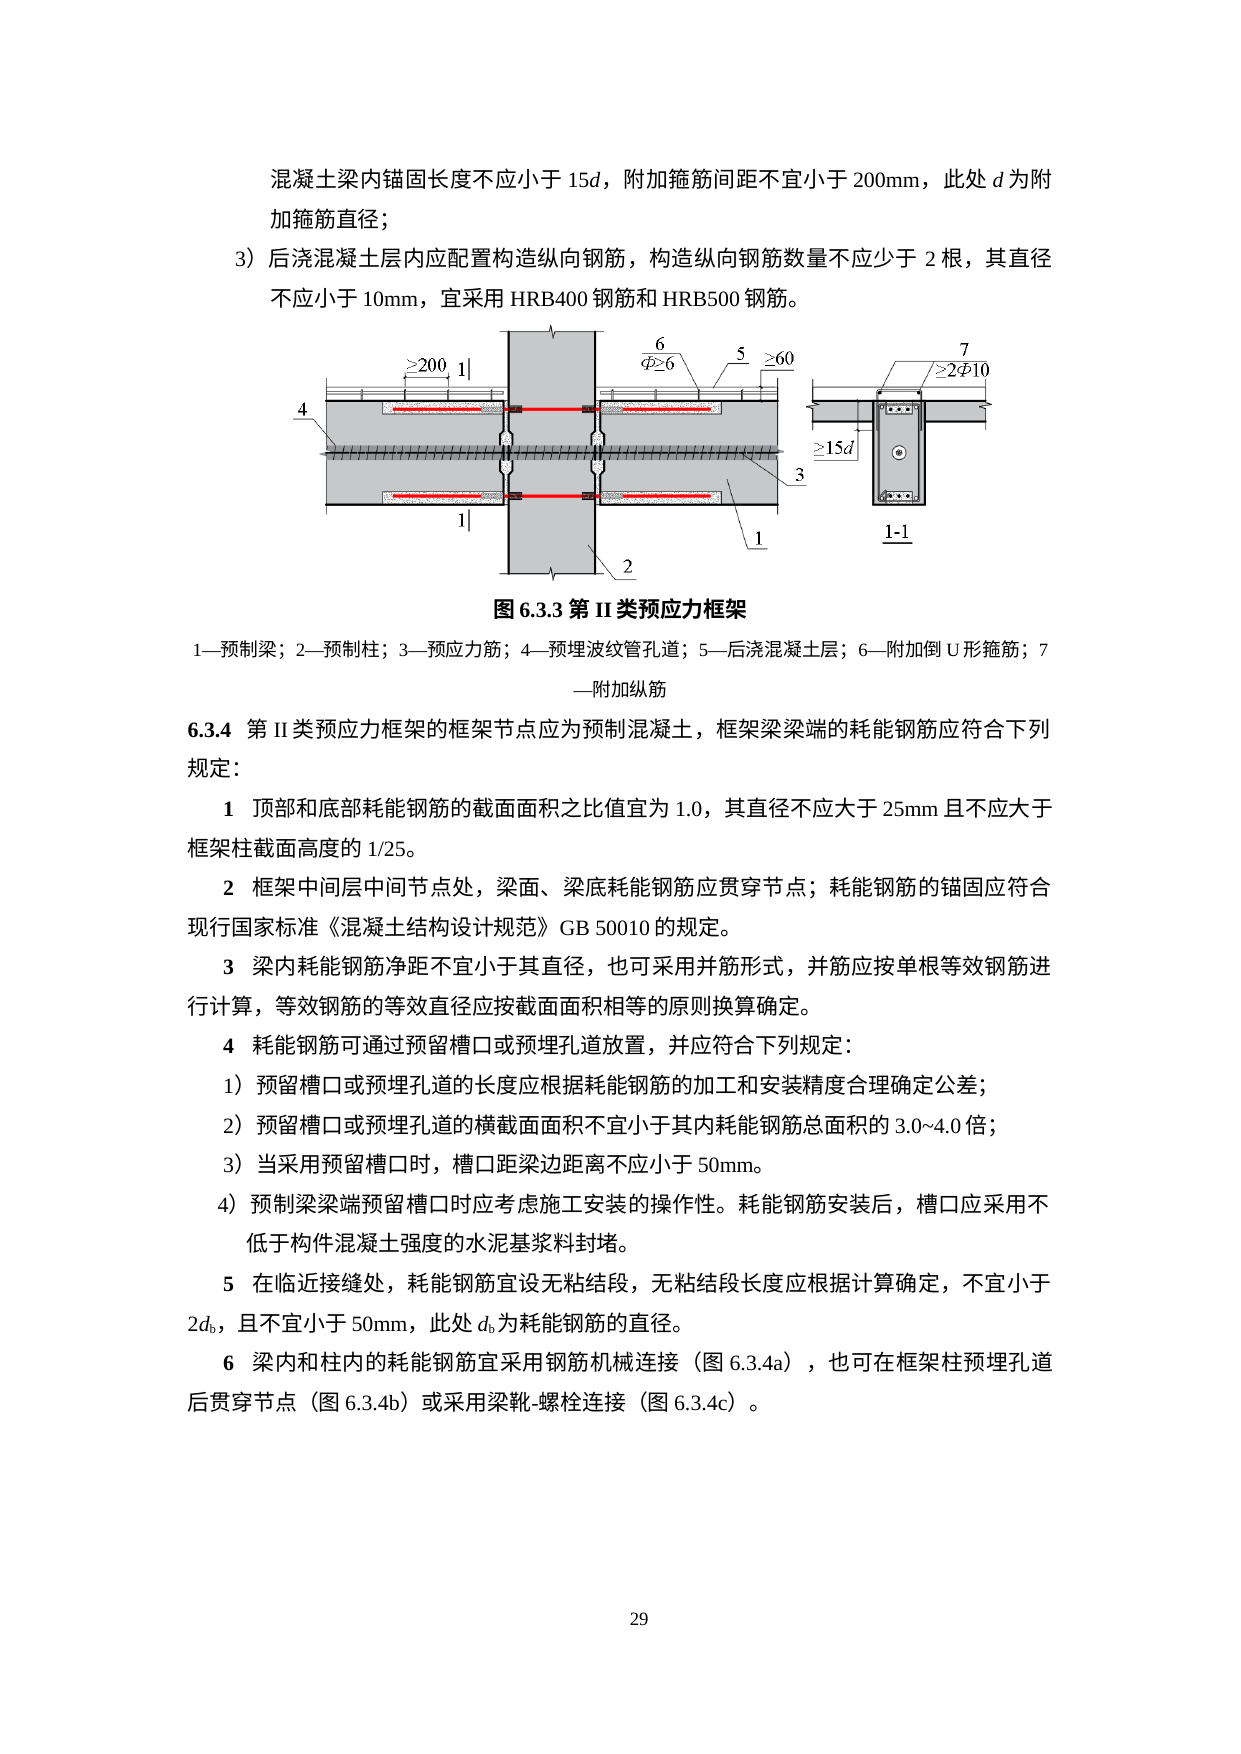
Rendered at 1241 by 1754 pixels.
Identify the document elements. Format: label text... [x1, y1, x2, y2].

list 3）当采用预留槽口时，槽口距梁边距离不应小于50mm。 [223, 1147, 1053, 1179]
picture [293, 320, 995, 586]
list 4）预制梁梁端预留槽口时应考虑施工安装的操作性。耗能钢筋安装后，槽口应采用不低于构件混凝土强度的水泥基浆料封堵。 [217, 1187, 1053, 1258]
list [235, 162, 1053, 233]
list 1）预留槽口或预埋孔道的长度应根据耗能钢筋的加工和安装精度合理确定公差； [223, 1068, 1053, 1100]
text 图6.3.3 第II类预应力框架 [187, 592, 1053, 624]
list 在临近接缝处，耗能钢筋宜设无粘结段，无粘结段长度应根据计算确定，不宜小于2db，且不宜小于50mm，此处db为耗能钢筋的直径。 [187, 1266, 1053, 1337]
list 第II类预应力框架的框架节点应为预制混凝土，框架梁梁端的耗能钢筋应符合下列规定： [187, 712, 1053, 783]
list 梁内耗能钢筋净距不宜小于其直径，也可采用并筋形式，并筋应按单根等效钢筋进行计算，等效钢筋的等效直径应按截面面积相等的原则换算确定。 [187, 949, 1053, 1021]
list 顶部和底部耗能钢筋的截面面积之比值宜为1.0，其直径不应大于25mm且不应大于框架柱截面高度的1/25。 [187, 791, 1053, 862]
list 框架中间层中间节点处，梁面、梁底耗能钢筋应贯穿节点；耗能钢筋的锚固应符合现行国家标准《混凝土结构设计规范》GB 50010的规定。 [187, 870, 1053, 941]
text 1—预制梁；2—预制柱；3—预应力筋；4—预埋波纹管孔道；5—后浇混凝土层；6—附加倒U形箍筋；7—附加纵筋 [187, 632, 1053, 705]
list 梁内和柱内的耗能钢筋宜采用钢筋机械连接（图6.3.4a），也可在框架柱预埋孔道后贯穿节点（图6.3.4b）或采用梁靴-螺栓连接（图6.3.4c）。 [187, 1345, 1053, 1416]
list 耗能钢筋可通过预留槽口或预埋孔道放置，并应符合下列规定： [187, 1028, 1053, 1060]
list 后浇混凝土层内应配置构造纵向钢筋，构造纵向钢筋数量不应少于2根，其直径不应小于10mm，宜采用HRB400钢筋和HRB500钢筋。 [235, 241, 1053, 312]
list 2）预留槽口或预埋孔道的横截面面积不宜小于其内耗能钢筋总面积的3.0~4.0倍； [223, 1108, 1053, 1139]
